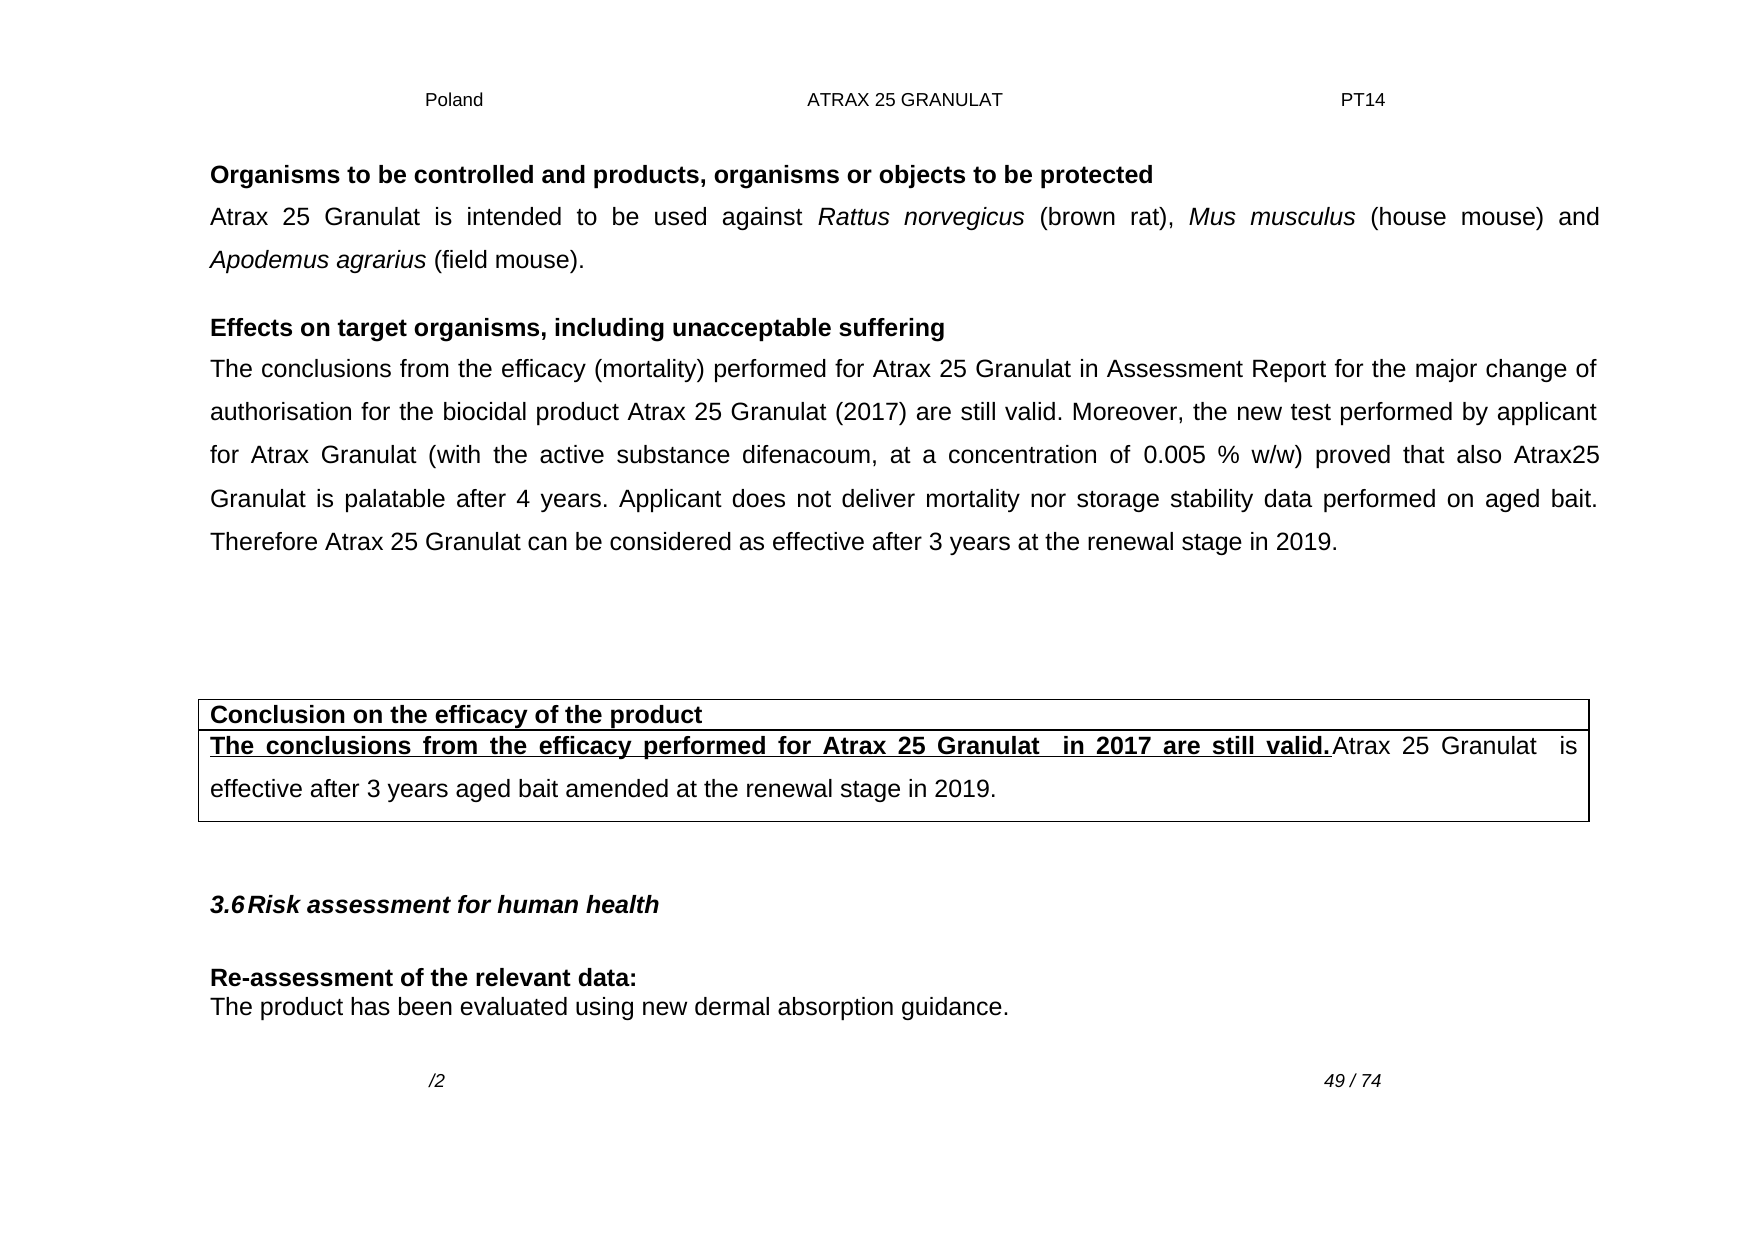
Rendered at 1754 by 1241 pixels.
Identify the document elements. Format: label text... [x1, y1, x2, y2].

text Re-assessment of the relevant data: [210, 963, 1600, 991]
subtitle Effects on target organisms, including unacceptable suffering [210, 313, 1600, 342]
text The conclusions from the efficacy (mortality) performed for Atrax 25 Granulat in Assessment Report for the major change of authorisation for the biocidal product Atrax 25 Granulat (2017) are still valid. Moreover, the new test performed by applicant for Atrax Granulat (with the active substance difenacoum, at a concentration of 0.005 % w/w) proved that also Atrax25 Granulat is palatable after 4 years. Applicant does not deliver mortality nor storage stability data performed on aged bait. Therefore Atrax 25 Granulat can be considered as effective after 3 years at the renewal stage in 2019. [210, 354, 1600, 556]
table_header Conclusion on the efficacy of the product [199, 700, 1588, 729]
text The product has been evaluated using new dermal absorption guidance. [210, 991, 1600, 1020]
text Atrax 25 Granulat is intended to be used against Rattus norvegicus (brown rat), Mus musculus (house mouse) and Apodemus agrarius (field mouse). [210, 202, 1600, 274]
subtitle Organisms to be controlled and products, organisms or objects to be protected [210, 161, 1600, 189]
table_cell The conclusions from the efficacy performed for Atrax 25 Granulat in 2017 are still valid.Atrax 25 Granulat is effective after 3 years aged bait amended at the renewal stage in 2019. [199, 731, 1588, 821]
subtitle Risk assessment for human health [210, 890, 1600, 919]
